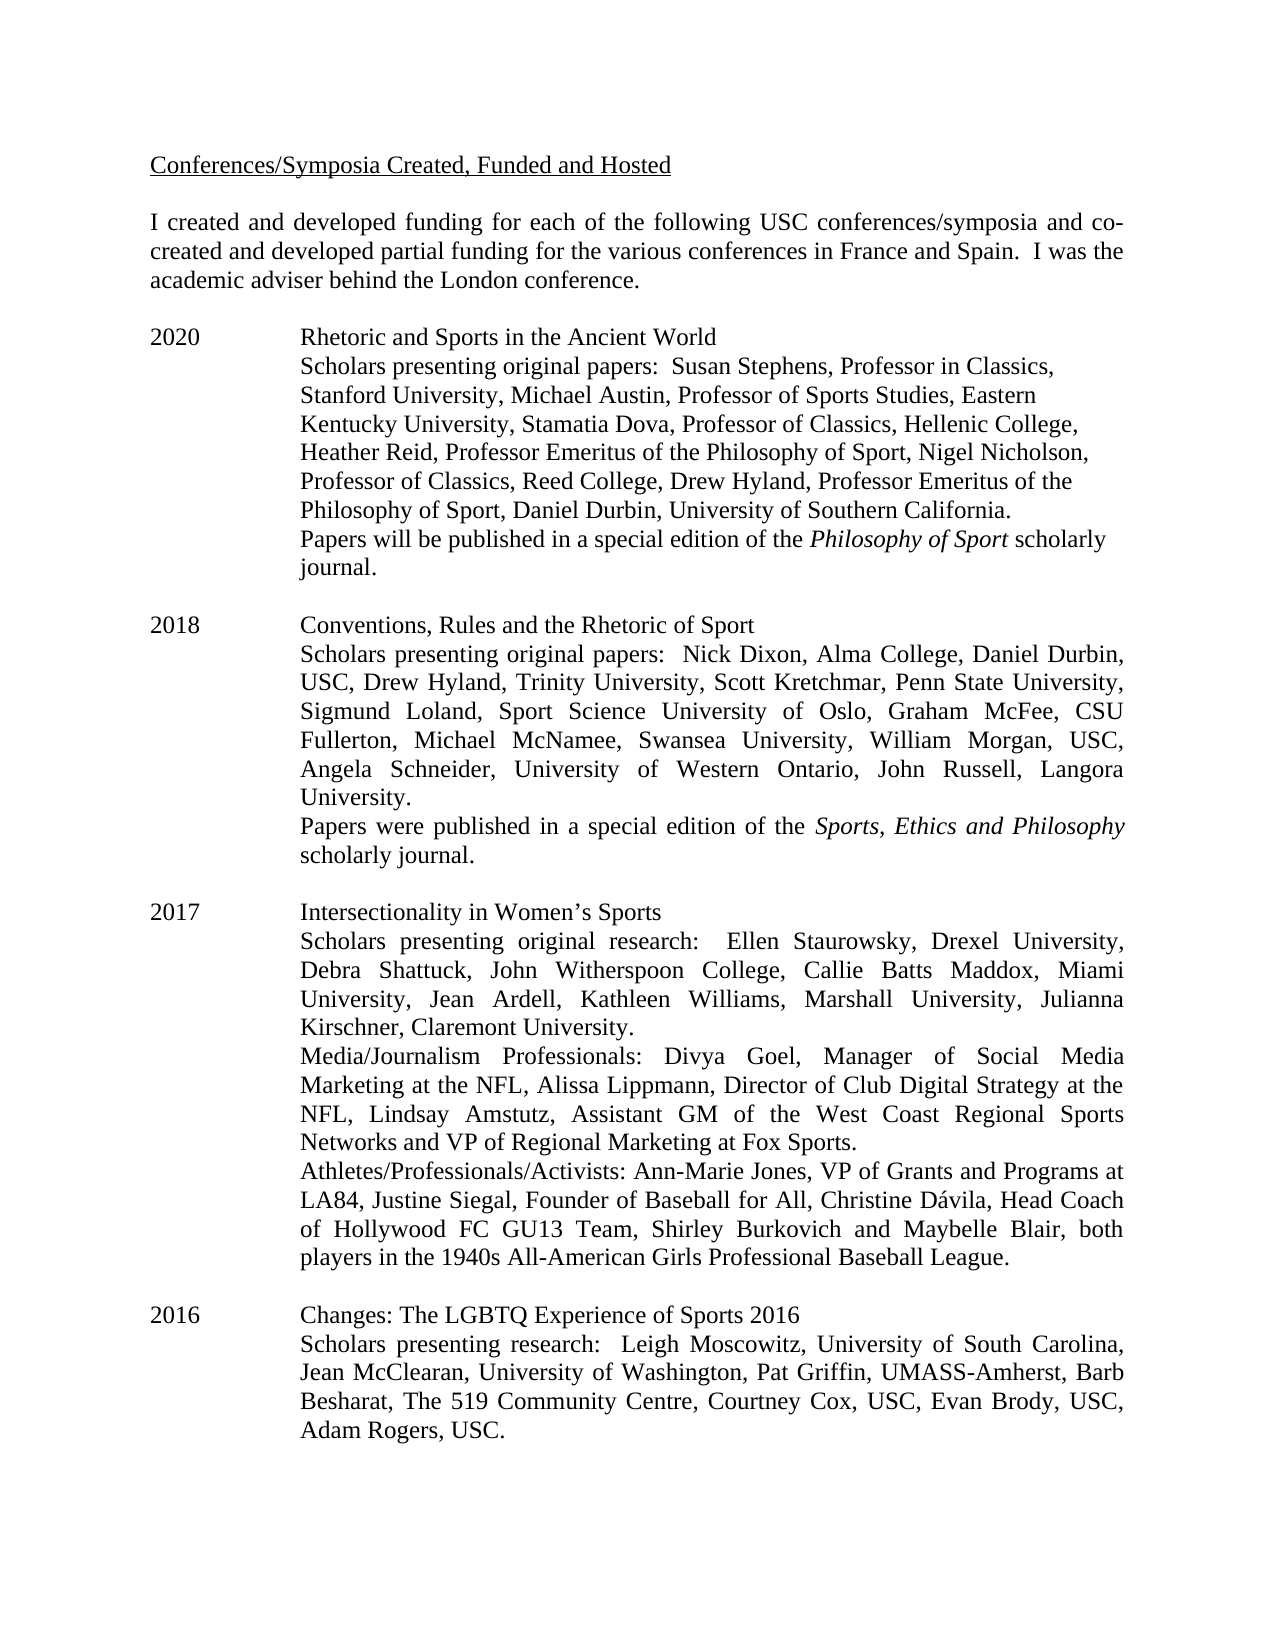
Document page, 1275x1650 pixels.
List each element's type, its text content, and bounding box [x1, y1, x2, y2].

text Scholars presenting original papers: Nick Dixon, Alma College, Daniel Durbin, USC, Drew Hyland, Trinity University, Scott Kretchmar, Penn State University, Sigmund Loland, Sport Science University of Oslo, Graham McFee, CSU Fullerton, Michael McNamee, Swansea University, William Morgan, USC, Angela Schneider, University of Western Ontario, John Russell, Langora University. [300, 639, 1125, 811]
list Scholars presenting original papers: Susan Stephens, Professor in Classics, Stanford University, Michael Austin, Professor of Sports Studies, Eastern Kentucky University, Stamatia Dova, Professor of Classics, Hellenic College, Heather Reid, Professor Emeritus of the Philosophy of Sport, Nigel Nicholson, Professor of Classics, Reed College, Drew Hyland, Professor Emeritus of the Philosophy of Sport, Daniel Durbin, University of Southern California. [300, 351, 1125, 524]
text 2020 Rhetoric and Sports in the Ancient World [150, 322, 1125, 351]
text Scholars presenting research: Leigh Moscowitz, University of South Carolina, Jean McClearan, University of Washington, Pat Griffin, UMASS-Amherst, Barb Besharat, The 519 Community Centre, Courtney Cox, USC, Evan Brody, USC, Adam Rogers, USC. [300, 1329, 1125, 1444]
text Athletes/Professionals/Activists: Ann-Marie Jones, VP of Grants and Programs at LA84, Justine Siegal, Founder of Baseball for All, Christine Dávila, Head Coach of Hollywood FC GU13 Team, Shirley Burkovich and Maybelle Blair, both players in the 1940s All-American Girls Professional Baseball League. [300, 1156, 1125, 1271]
text Media/Journalism Professionals: Divya Goel, Manager of Social Media Marketing at the NFL, Alissa Lippmann, Director of Club Digital Strategy at the NFL, Lindsay Amstutz, Assistant GM of the West Coast Regional Sports Networks and VP of Regional Marketing at Fox Sports. [300, 1041, 1125, 1156]
text Papers were published in a special edition of the Sports, Ethics and Philosophy scholarly journal. [300, 811, 1125, 869]
text Scholars presenting original research: Ellen Staurowsky, Drexel University, Debra Shattuck, John Witherspoon College, Callie Batts Maddox, Miami University, Jean Ardell, Kathleen Williams, Marshall University, Julianna Kirschner, Claremont University. [300, 926, 1125, 1041]
text Conferences/Symposia Created, Funded and Hosted [150, 150, 1125, 179]
text I created and developed funding for each of the following USC conferences/symposia and co-created and developed partial funding for the various conferences in France and Spain. I was the academic adviser behind the London conference. [150, 207, 1125, 294]
text 2018 Conventions, Rules and the Rhetoric of Sport [150, 610, 1125, 639]
text 2017 Intersectionality in Women’s Sports [150, 897, 1125, 926]
list Papers will be published in a special edition of the Philosophy of Sport scholarly journal. [300, 524, 1125, 581]
text 2016 Changes: The LGBTQ Experience of Sports 2016 [150, 1300, 1125, 1329]
